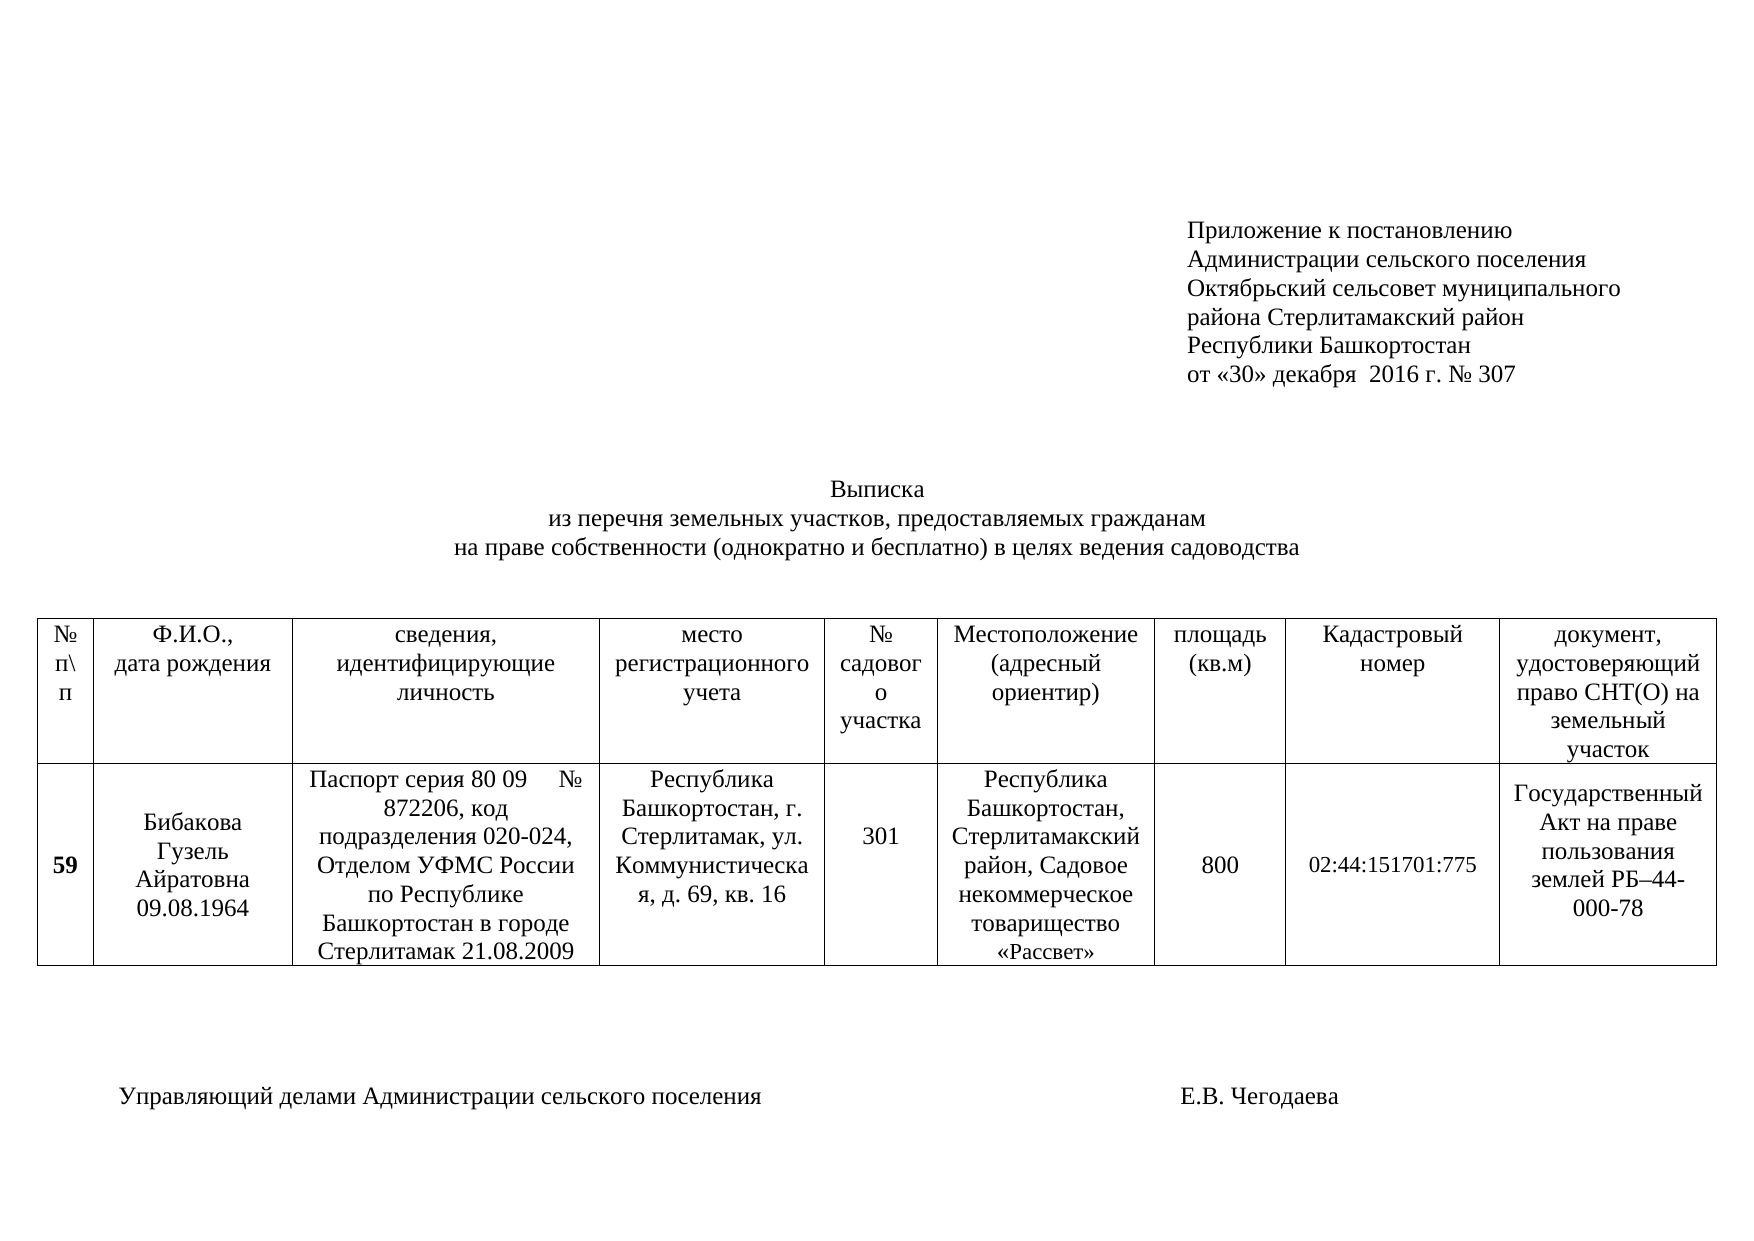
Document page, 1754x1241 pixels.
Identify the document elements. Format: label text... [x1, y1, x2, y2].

table_cell 800 [1155, 764, 1285, 965]
table_header № садового участка [825, 619, 937, 763]
text Выписка [118, 474, 1636, 503]
table_cell 301 [825, 764, 937, 965]
text из перечня земельных участков, предоставляемых гражданам [118, 503, 1636, 532]
table_header площадь (кв.м) [1155, 619, 1285, 763]
table_header Местоположение (адресный ориентир) [938, 619, 1154, 763]
table_cell Республика Башкортостан, Стерлитамакский район, Садовое некоммерческое товарищество «Рассвет» [938, 764, 1154, 965]
table_cell 02:44:151701:775 [1286, 764, 1499, 965]
text Управляющий делами Администрации сельского поселения Е.В. Чегодаева [118, 1081, 1636, 1110]
table_cell Бибакова Гузель Айратовна 09.08.1964 [94, 764, 292, 965]
table_cell Государственный Акт на праве пользования землей РБ–44-000-78 [1500, 764, 1716, 965]
table_header Кадастровый номер [1286, 619, 1499, 763]
table_header место регистрационного учета [600, 619, 824, 763]
text Приложение к постановлению Администрации сельского поселения Октябрьский сельсовет муниципального района Стерлитамакский район Республики Башкортостан [1187, 216, 1636, 359]
table_cell Паспорт серия 80 09 № 872206, код подразделения 020-024, Отделом УФМС России по Республике Башкортостан в городе Стерлитамак 21.08.2009 [293, 764, 599, 965]
text на праве собственности (однократно и бесплатно) в целях ведения садоводства [118, 532, 1636, 561]
table_cell 59 [38, 764, 93, 965]
table_cell Республика Башкортостан, г. Стерлитамак, ул. Коммунистическая, д. 69, кв. 16 [600, 764, 824, 965]
table_header Ф.И.О., дата рождения [94, 619, 292, 763]
table_header № п\п [38, 619, 93, 763]
table_header сведения, идентифицирующие личность [293, 619, 599, 763]
text от «30» декабря 2016 г. № 307 [1187, 359, 1636, 388]
table_header документ, удостоверяющий право СНТ(О) на земельный участок [1500, 619, 1716, 763]
